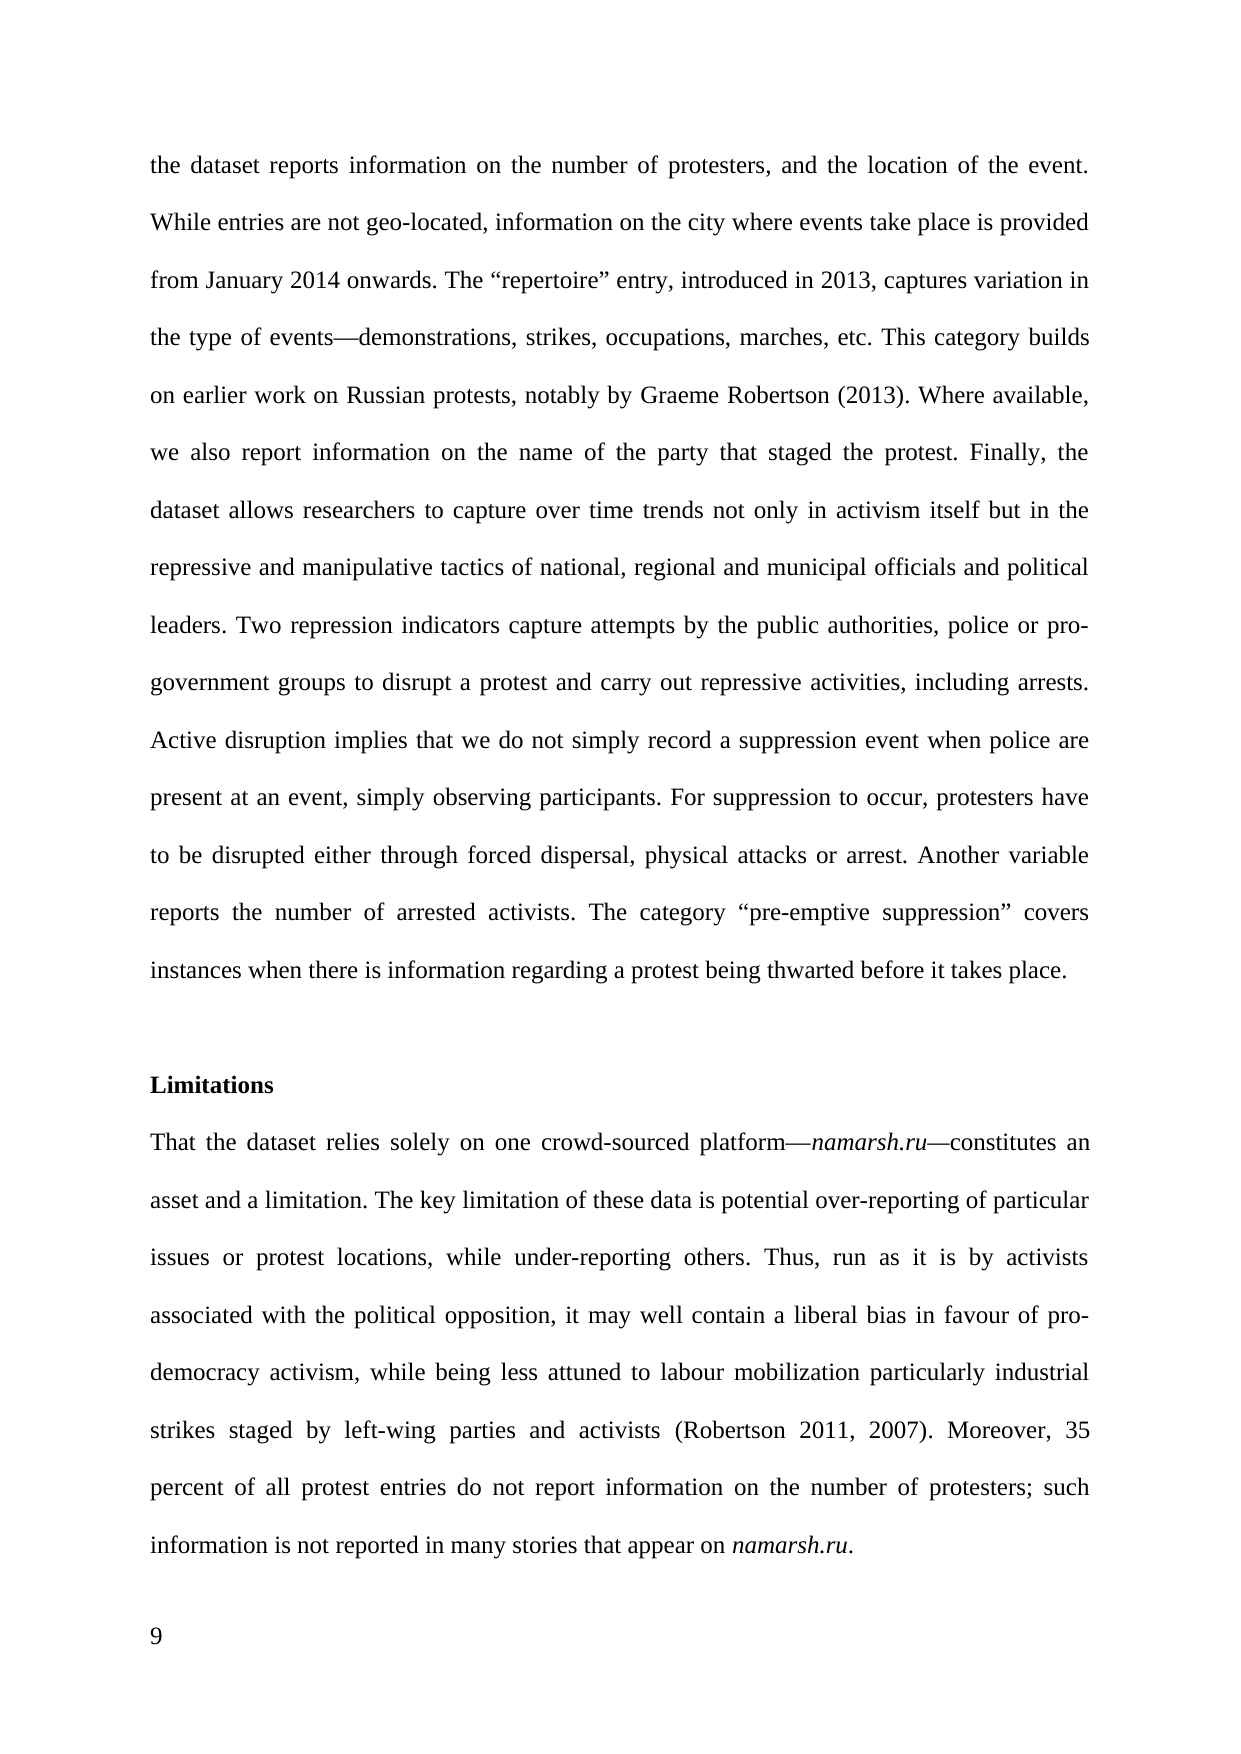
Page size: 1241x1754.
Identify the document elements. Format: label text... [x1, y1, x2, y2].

text Limitations [150, 1070, 1090, 1099]
text That the dataset relies solely on one crowd-sourced platform—namarsh.ru—constitutes an asset and a limitation. The key limitation of these data is potential over-reporting of particular issues or protest locations, while under-reporting others. Thus, run as it is by activists associated with the political opposition, it may well contain a liberal bias in favour of pro-democracy activism, while being less attuned to labour mobilization particularly industrial strikes staged by left-wing parties and activists (Robertson 2011, 2007). Moreover, 35 percent of all protest entries do not report information on the number of protesters; such information is not reported in many stories that appear on namarsh.ru. [150, 1127, 1090, 1559]
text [150, 150, 1090, 984]
